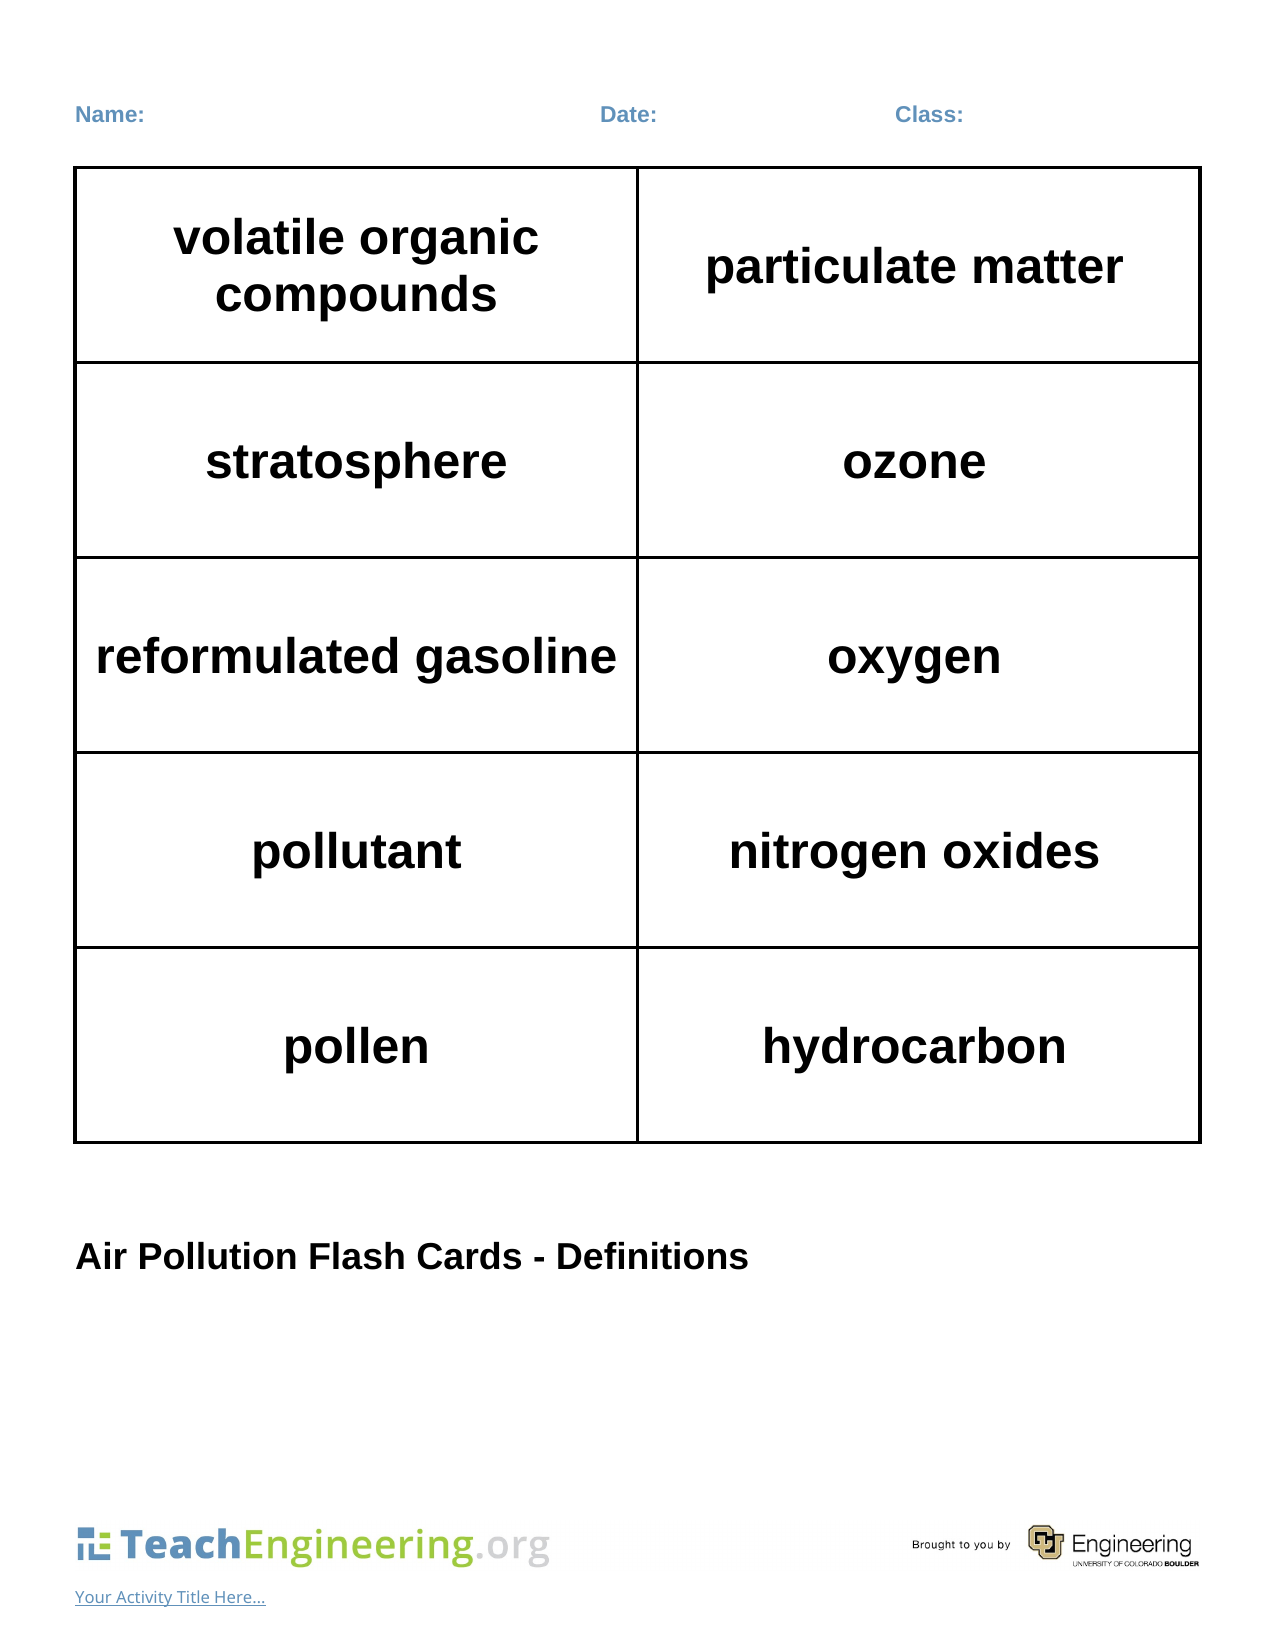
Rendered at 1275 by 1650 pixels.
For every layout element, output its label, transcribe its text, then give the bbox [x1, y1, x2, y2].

table_cell reformulated gasoline [77, 559, 636, 751]
text Air Pollution Flash Cards - Definitions [75, 1234, 1200, 1278]
picture [75, 1520, 1200, 1571]
table_cell ozone [639, 364, 1198, 556]
table_cell stratosphere [77, 364, 636, 556]
table_cell pollutant [77, 754, 636, 946]
table_cell nitrogen oxides [639, 754, 1198, 946]
table_header volatile organic compounds [77, 169, 636, 361]
table_header particulate matter [639, 169, 1198, 361]
table_cell pollen [77, 949, 636, 1141]
table_cell oxygen [639, 559, 1198, 751]
table_cell hydrocarbon [639, 949, 1198, 1141]
